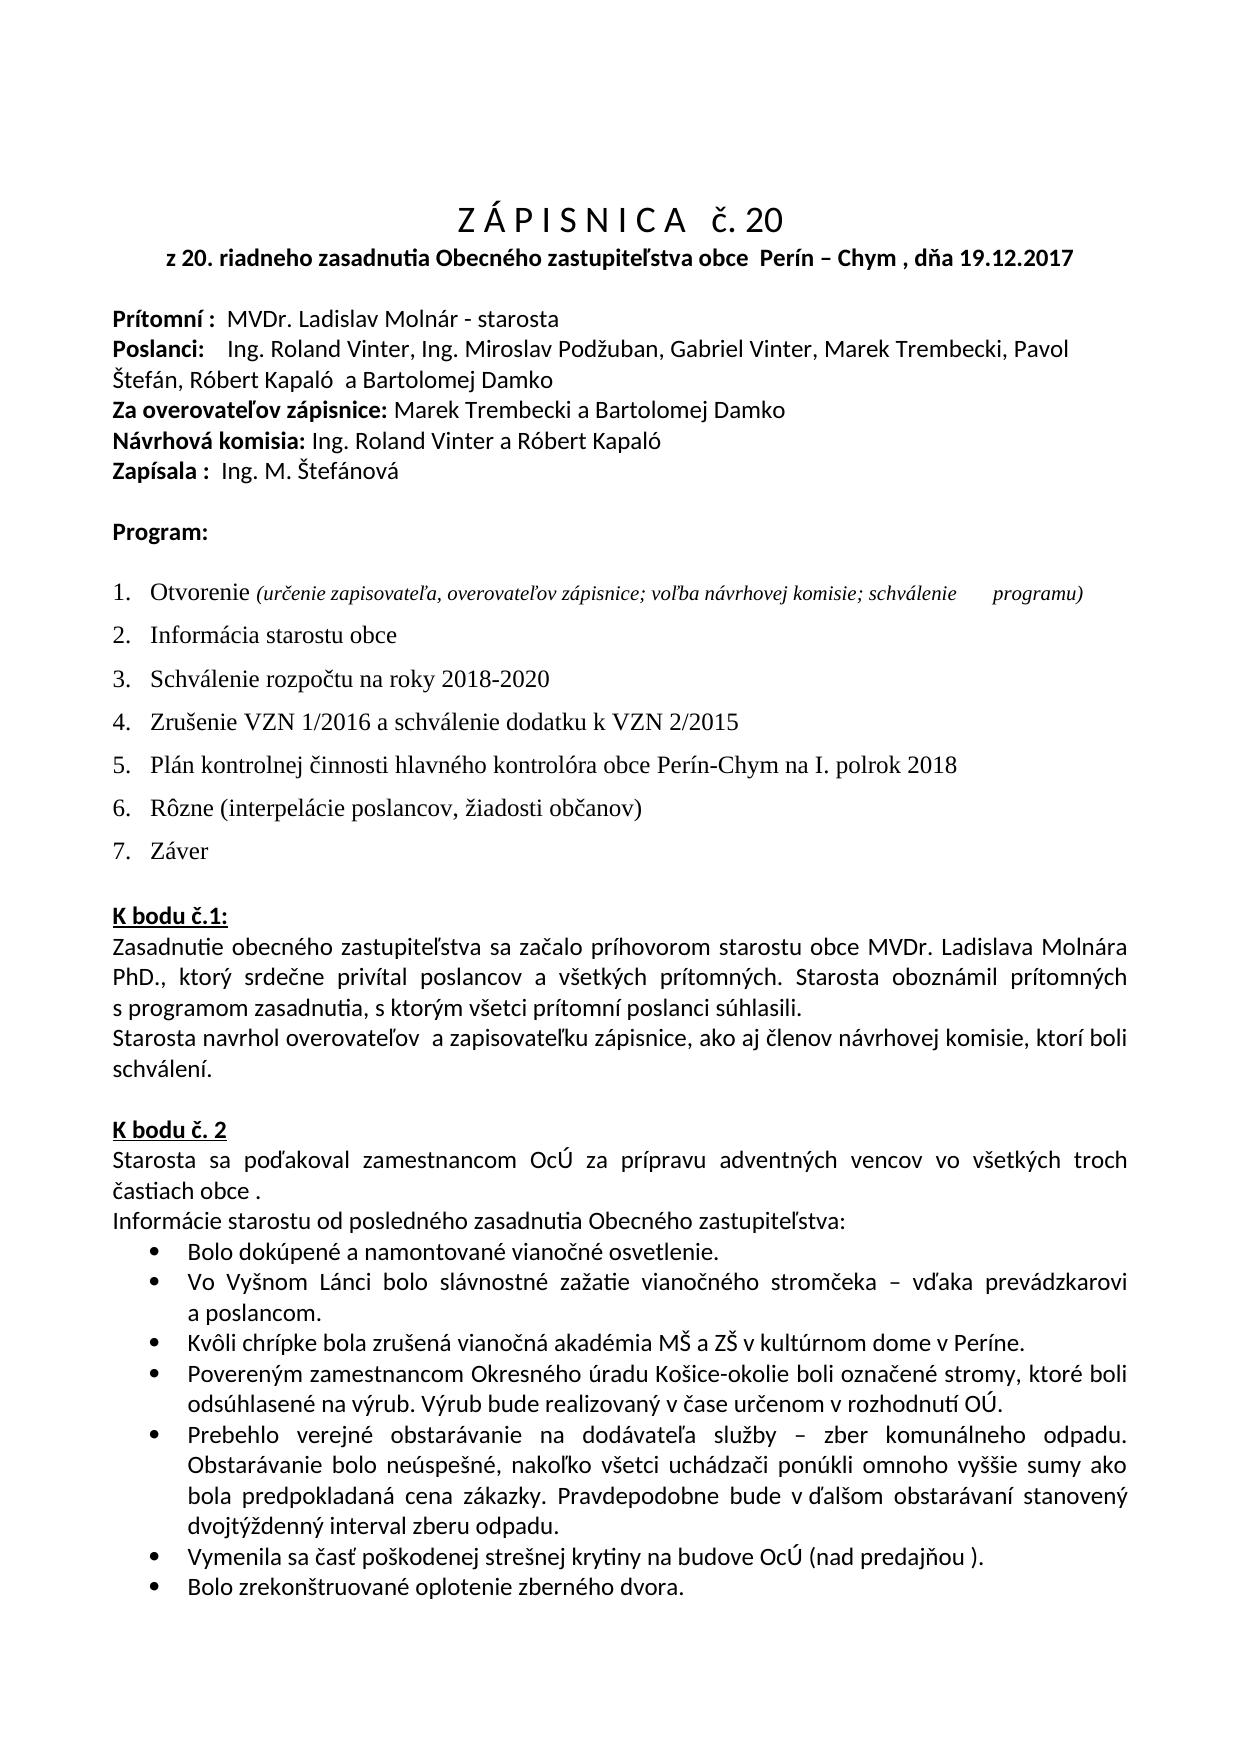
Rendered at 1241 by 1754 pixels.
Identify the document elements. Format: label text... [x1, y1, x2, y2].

list Bolo dokúpené a namontované vianočné osvetlenie. [150, 1236, 1128, 1266]
list Vo Vyšnom Lánci bolo slávnostné zažatie vianočného stromčeka – vďaka prevádzkarovi a poslancom. [150, 1266, 1128, 1327]
list Schválenie rozpočtu na roky 2018-2020 [112, 664, 1128, 692]
text Zasadnutie obecného zastupiteľstva sa začalo príhovorom starostu obce MVDr. Ladislava Molnára PhD., ktorý srdečne privítal poslancov a všetkých prítomných. Starosta oboznámil prítomných s programom zasadnutia, s ktorým všetci prítomní poslanci súhlasili. [112, 931, 1128, 1022]
text Návrhová komisia: Ing. Roland Vinter a Róbert Kapaló [112, 425, 1128, 455]
list Povereným zamestnancom Okresného úradu Košice-okolie boli označené stromy, ktoré boli odsúhlasené na výrub. Výrub bude realizovaný v čase určenom v rozhodnutí OÚ. [150, 1358, 1128, 1419]
list Bolo zrekonštruované oplotenie zberného dvora. [150, 1572, 1128, 1602]
text Prítomní : MVDr. Ladislav Molnár - starosta [112, 303, 1128, 333]
text Informácie starostu od posledného zasadnutia Obecného zastupiteľstva: [112, 1205, 1128, 1236]
text Starosta navrhol overovateľov a zapisovateľku zápisnice, ako aj členov návrhovej komisie, ktorí boli schválení. [112, 1022, 1128, 1083]
list Zrušenie VZN 1/2016 a schválenie dodatku k VZN 2/2015 [112, 707, 1128, 736]
list Vymenila sa časť poškodenej strešnej krytiny na budove OcÚ (nad predajňou ). [150, 1541, 1128, 1572]
list Kvôli chrípke bola zrušená vianočná akadémia MŠ a ZŠ v kultúrnom dome v Períne. [150, 1327, 1128, 1358]
text Z Á P I S N I C A č. 20 [112, 196, 1128, 242]
text Starosta sa poďakoval zamestnancom OcÚ za prípravu adventných vencov vo všetkých troch častiach obce . [112, 1144, 1128, 1205]
text K bodu č.1: [112, 900, 1128, 931]
list Otvorenie (určenie zapisovateľa, overovateľov zápisnice; voľba návrhovej komisie; schválenie programu) [112, 577, 1128, 606]
list Informácia starostu obce [112, 621, 1128, 649]
list Plán kontrolnej činnosti hlavného kontrolóra obce Perín-Chym na I. polrok 2018 [112, 750, 1128, 779]
text z 20. riadneho zasadnutia Obecného zastupiteľstva obce Perín – Chym , dňa 19.12.2017 [112, 242, 1128, 272]
text Zapísala : Ing. M. Štefánová [112, 455, 1128, 486]
text Za overovateľov zápisnice: Marek Trembecki a Bartolomej Damko [112, 394, 1128, 425]
text Poslanci: Ing. Roland Vinter, Ing. Miroslav Podžuban, Gabriel Vinter, Marek Trembecki, Pavol Štefán, Róbert Kapaló a Bartolomej Damko [112, 333, 1128, 394]
list Záver [112, 836, 1128, 865]
text K bodu č. 2 [112, 1114, 1128, 1144]
list Rôzne (interpelácie poslancov, žiadosti občanov) [112, 793, 1128, 822]
list Prebehlo verejné obstarávanie na dodávateľa služby – zber komunálneho odpadu. Obstarávanie bolo neúspešné, nakoľko všetci uchádzači ponúkli omnoho vyššie sumy ako bola predpokladaná cena zákazky. Pravdepodobne bude v ďalšom obstarávaní stanovený dvojtýždenný interval zberu odpadu. [150, 1419, 1128, 1541]
text Program: [112, 516, 1128, 547]
